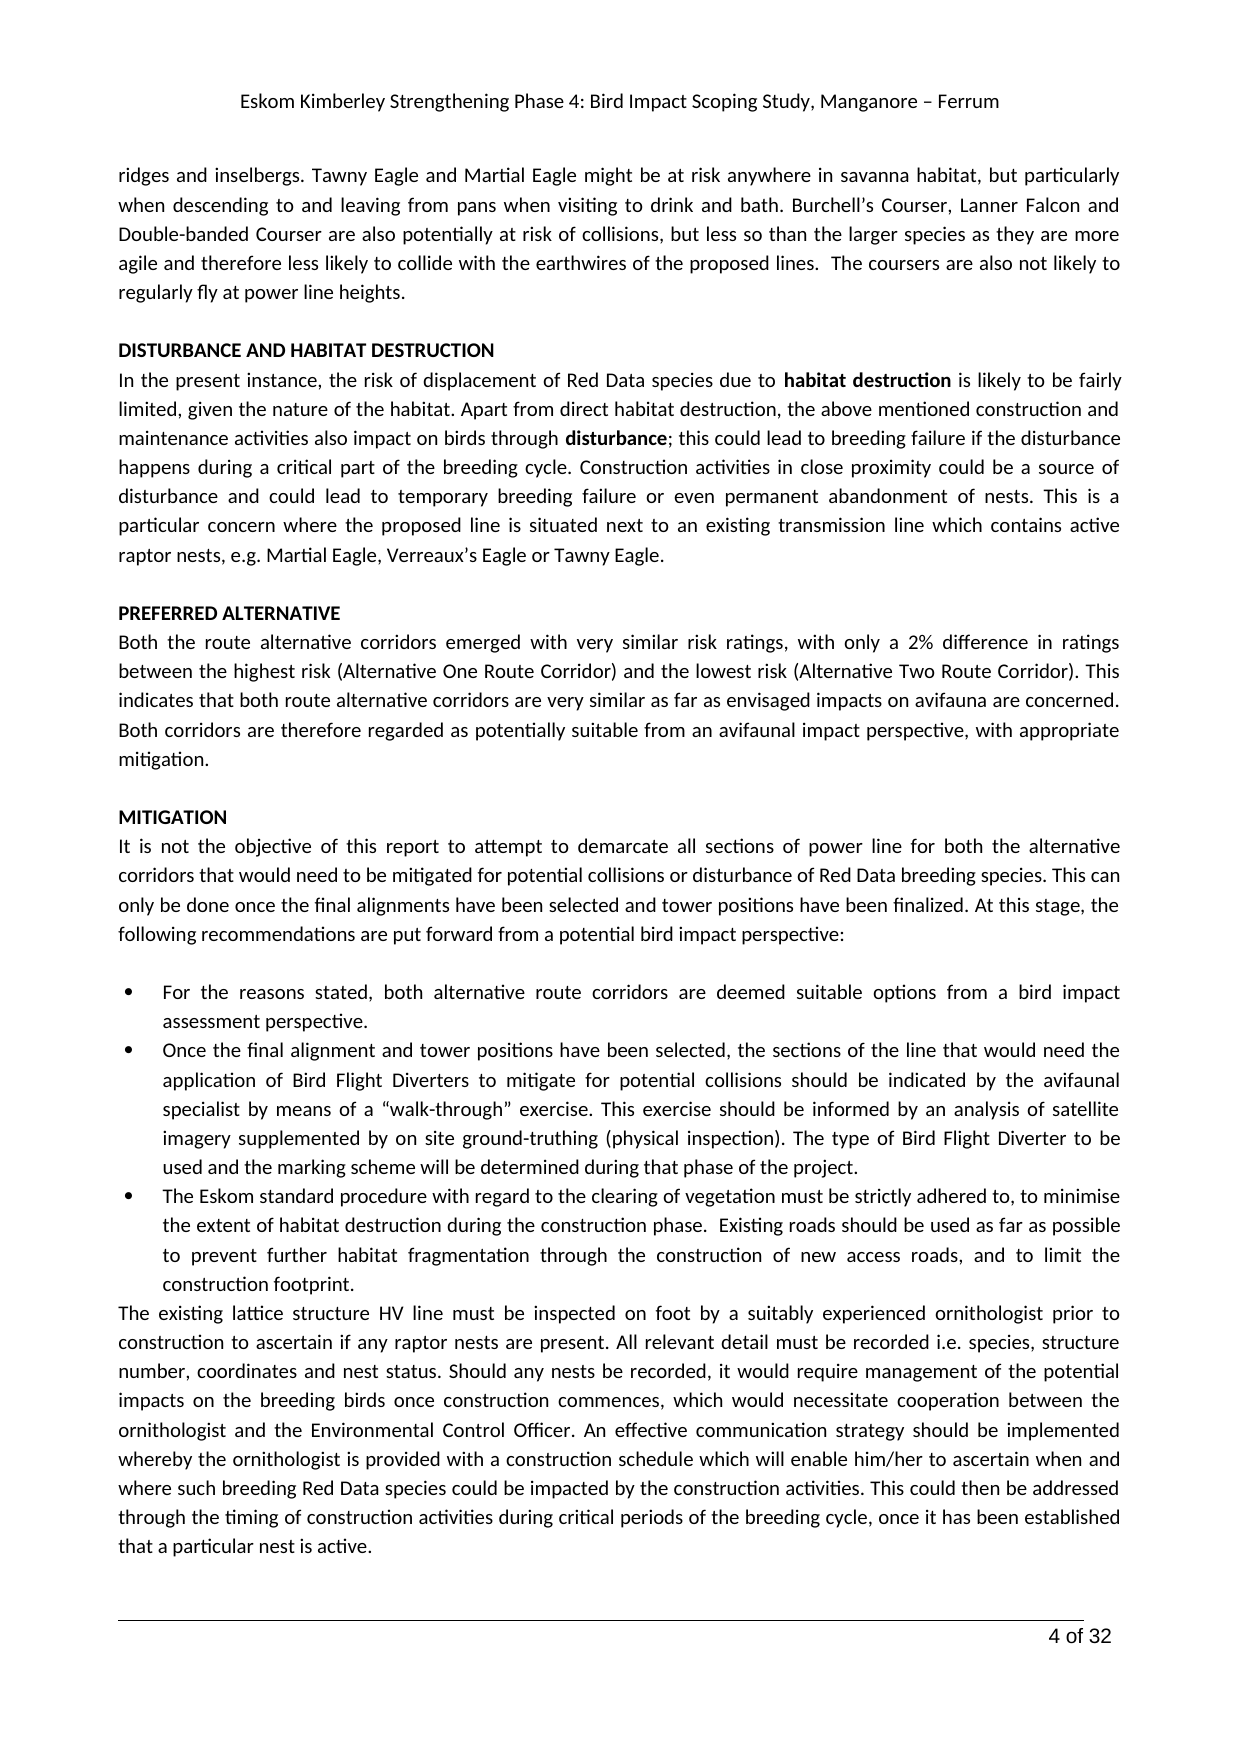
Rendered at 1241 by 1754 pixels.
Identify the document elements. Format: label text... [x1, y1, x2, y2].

text The existing lattice structure HV line must be inspected on foot by a suitably experienced ornithologist prior to construction to ascertain if any raptor nests are present. All relevant detail must be recorded i.e. species, structure number, coordinates and nest status. Should any nests be recorded, it would require management of the potential impacts on the breeding birds once construction commences, which would necessitate cooperation between the ornithologist and the Environmental Control Officer. An effective communication strategy should be implemented whereby the ornithologist is provided with a construction schedule which will enable him/her to ascertain when and where such breeding Red Data species could be impacted by the construction activities. This could then be addressed through the timing of construction activities during critical periods of the breeding cycle, once it has been established that a particular nest is active. [118, 1300, 1122, 1559]
list Once the final alignment and tower positions have been selected, the sections of the line that would need the application of Bird Flight Diverters to mitigate for potential collisions should be indicated by the avifaunal specialist by means of a “walk-through” exercise. This exercise should be informed by an analysis of satellite imagery supplemented by on site ground-truthing (physical inspection). The type of Bird Flight Diverter to be used and the marking scheme will be determined during that phase of the project. [125, 1038, 1122, 1180]
list For the reasons stated, both alternative route corridors are deemed suitable options from a bird impact assessment perspective. [125, 979, 1122, 1034]
text PREFERRED ALTERNATIVE [118, 600, 1122, 626]
text DISTURBANCE AND HABITAT DESTRUCTION [118, 338, 1122, 363]
list The Eskom standard procedure with regard to the clearing of vegetation must be strictly adhered to, to minimise the extent of habitat destruction during the construction phase. Existing roads should be used as far as possible to prevent further habitat fragmentation through the construction of new access roads, and to limit the construction footprint. [125, 1183, 1122, 1296]
text MITIGATION [118, 804, 1122, 830]
text In the present instance, the risk of displacement of Red Data species due to habitat destruction is likely to be fairly limited, given the nature of the habitat. Apart from direct habitat destruction, the above mentioned construction and maintenance activities also impact on birds through disturbance; this could lead to breeding failure if the disturbance happens during a critical part of the breeding cycle. Construction activities in close proximity could be a source of disturbance and could lead to temporary breeding failure or even permanent abandonment of nests. This is a particular concern where the proposed line is situated next to an existing transmission line which contains active raptor nests, e.g. Martial Eagle, Verreaux’s Eagle or Tawny Eagle. [118, 367, 1122, 567]
text It is not the objective of this report to attempt to demarcate all sections of power line for both the alternative corridors that would need to be mitigated for potential collisions or disturbance of Red Data breeding species. This can only be done once the final alignments have been selected and tower positions have been finalized. At this stage, the following recommendations are put forward from a potential bird impact perspective: [118, 833, 1122, 946]
text Both the route alternative corridors emerged with very similar risk ratings, with only a 2% difference in ratings between the highest risk (Alternative One Route Corridor) and the lowest risk (Alternative Two Route Corridor). This indicates that both route alternative corridors are very similar as far as envisaged impacts on avifauna are concerned. Both corridors are therefore regarded as potentially suitable from an avifaunal impact perspective, with appropriate mitigation. [118, 629, 1122, 771]
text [118, 163, 1122, 305]
